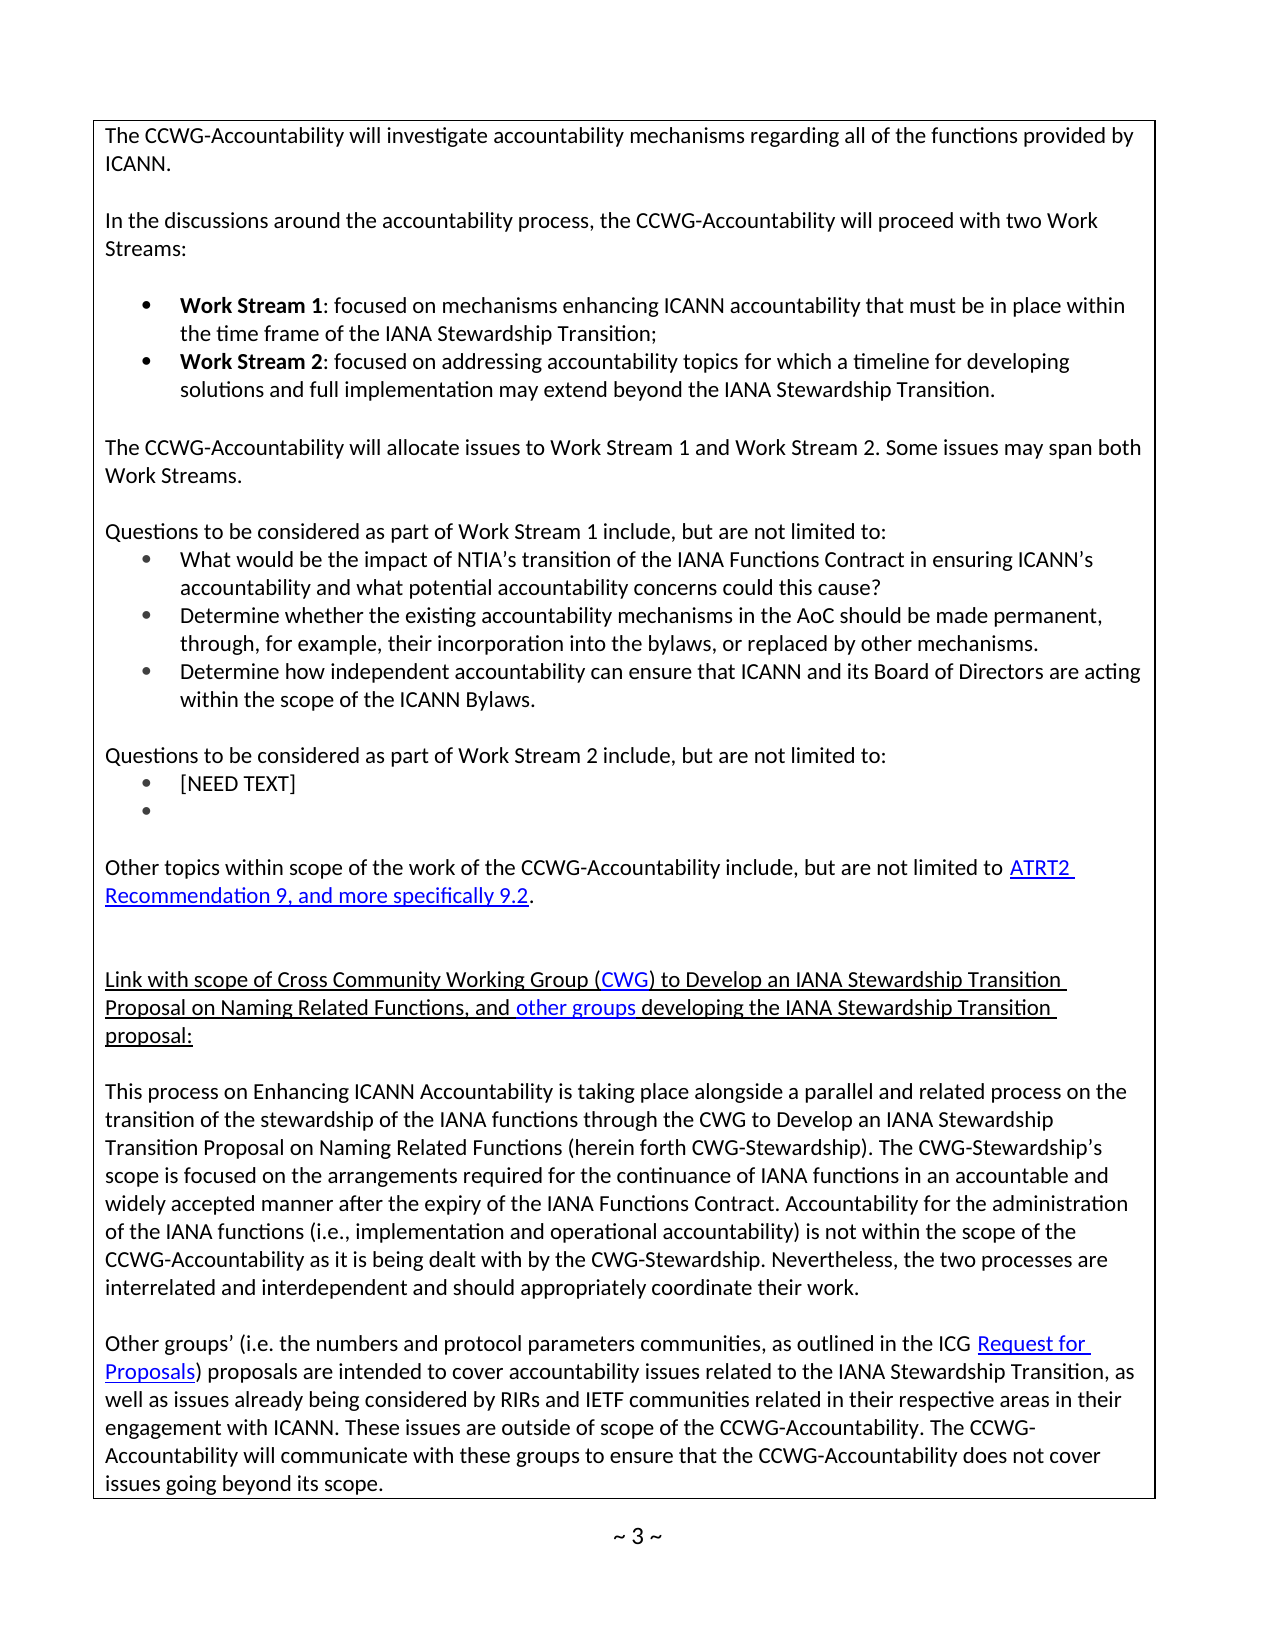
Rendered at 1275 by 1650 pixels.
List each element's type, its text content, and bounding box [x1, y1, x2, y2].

table_cell The CCWG-Accountability will investigate accountability mechanisms regarding all of the functions provided by ICANN. In the discussions around the accountability process, the CCWG-Accountability will proceed with two Work Streams: Work Stream 1: focused on mechanisms enhancing ICANN accountability that must be in place within the time frame of the IANA Stewardship Transition; Work Stream 2: focused on addressing accountability topics for which a timeline for developing solutions and full implementation may extend beyond the IANA Stewardship Transition. The CCWG-Accountability will allocate issues to Work Stream 1 and Work Stream 2. Some issues may span both Work Streams. Questions to be considered as part of Work Stream 1 include, but are not limited to: What would be the impact of NTIA’s transition of the IANA Functions Contract in ensuring ICANN’s accountability and what potential accountability concerns could this cause? Determine whether the existing accountability mechanisms in the AoC should be made permanent, through, for example, their incorporation into the bylaws, or replaced by other mechanisms. Determine how independent accountability can ensure that ICANN and its Board of Directors are acting within the scope of the ICANN Bylaws. Questions to be considered as part of Work Stream 2 include, but are not limited to: [NEED TEXT] Other topics within scope of the work of the CCWG-Accountability include, but are not limited to ATRT2 Recommendation 9, and more specifically 9.2. Link with scope of Cross Community Working Group (CWG) to Develop an IANA Stewardship Transition Proposal on Naming Related Functions, and other groups developing the IANA Stewardship Transition proposal: This process on Enhancing ICANN Accountability is taking place alongside a parallel and related process on the transition of the stewardship of the IANA functions through the CWG to Develop an IANA Stewardship Transition Proposal on Naming Related Functions (herein forth CWG-Stewardship). The CWG-Stewardship’s scope is focused on the arrangements required for the continuance of IANA functions in an accountable and widely accepted manner after the expiry of the IANA Functions Contract. Accountability for the administration of the IANA functions (i.e., implementation and operational accountability) is not within the scope of the CCWG-Accountability as it is being dealt with by the CWG-Stewardship. Nevertheless, the two processes are interrelated and interdependent and should appropriately coordinate their work. Other groups’ (i.e. the numbers and protocol parameters communities, as outlined in the ICG Request for Proposals) proposals are intended to cover accountability issues related to the IANA Stewardship Transition, as well as issues already being considered by RIRs and IETF communities related in their respective areas in their engagement with ICANN. These issues are outside of scope of the CCWG-Accountability. The CCWG-Accountability will communicate with these groups to ensure that the CCWG-Accountability does not cover issues going beyond its scope. [94, 121, 1154, 1497]
